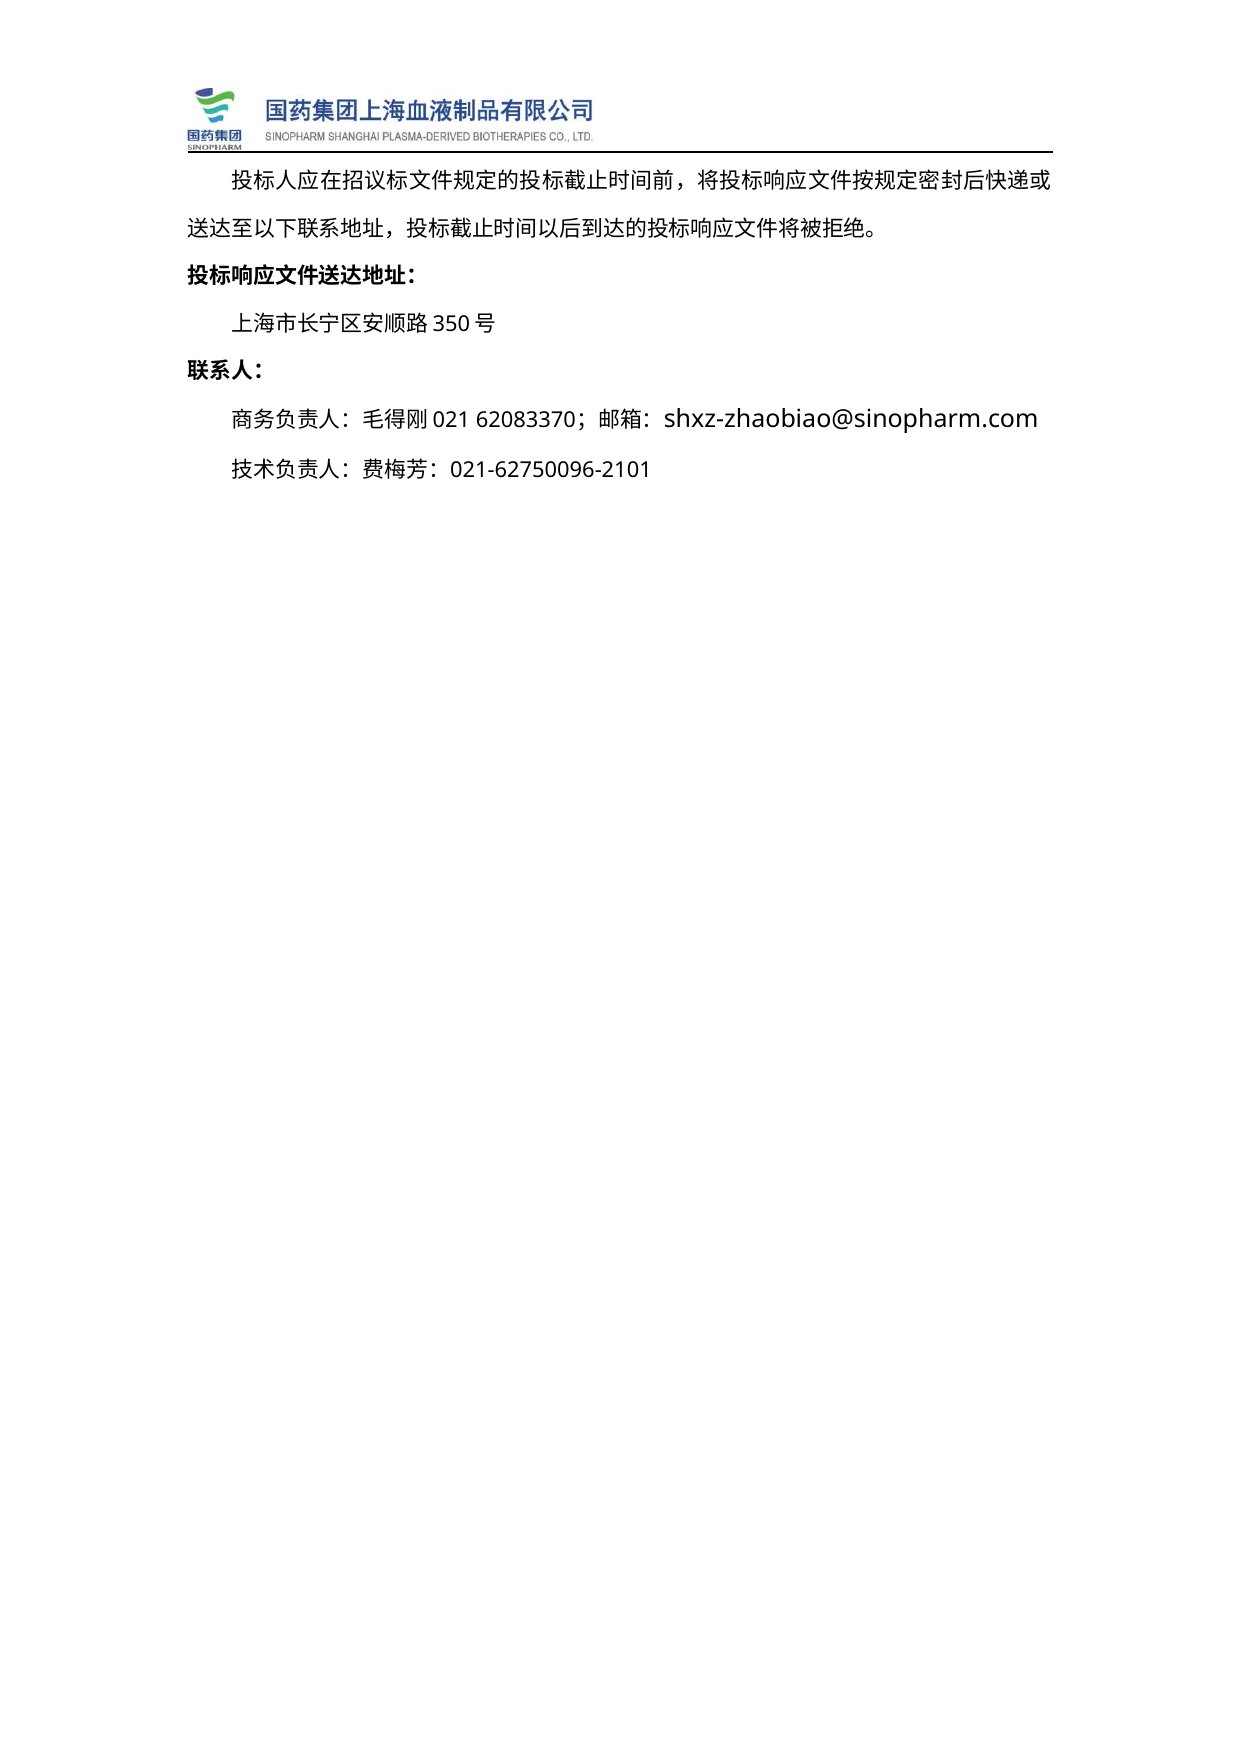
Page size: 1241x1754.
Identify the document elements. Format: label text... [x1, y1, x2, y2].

text 商务负责人：毛得刚021 62083370；邮箱：shxz-zhaobiao@sinopharm.com [187, 401, 1053, 435]
text 上海市长宁区安顺路350号 [187, 306, 1053, 338]
text 投标人应在招议标文件规定的投标截止时间前，将投标响应文件按规定密封后快递或送达至以下联系地址，投标截止时间以后到达的投标响应文件将被拒绝。 [187, 163, 1053, 242]
text 投标响应文件送达地址： [187, 258, 1053, 290]
text 技术负责人：费梅芳：021-62750096-2101 [187, 452, 1053, 484]
text 联系人： [187, 353, 1053, 385]
picture [187, 88, 594, 150]
